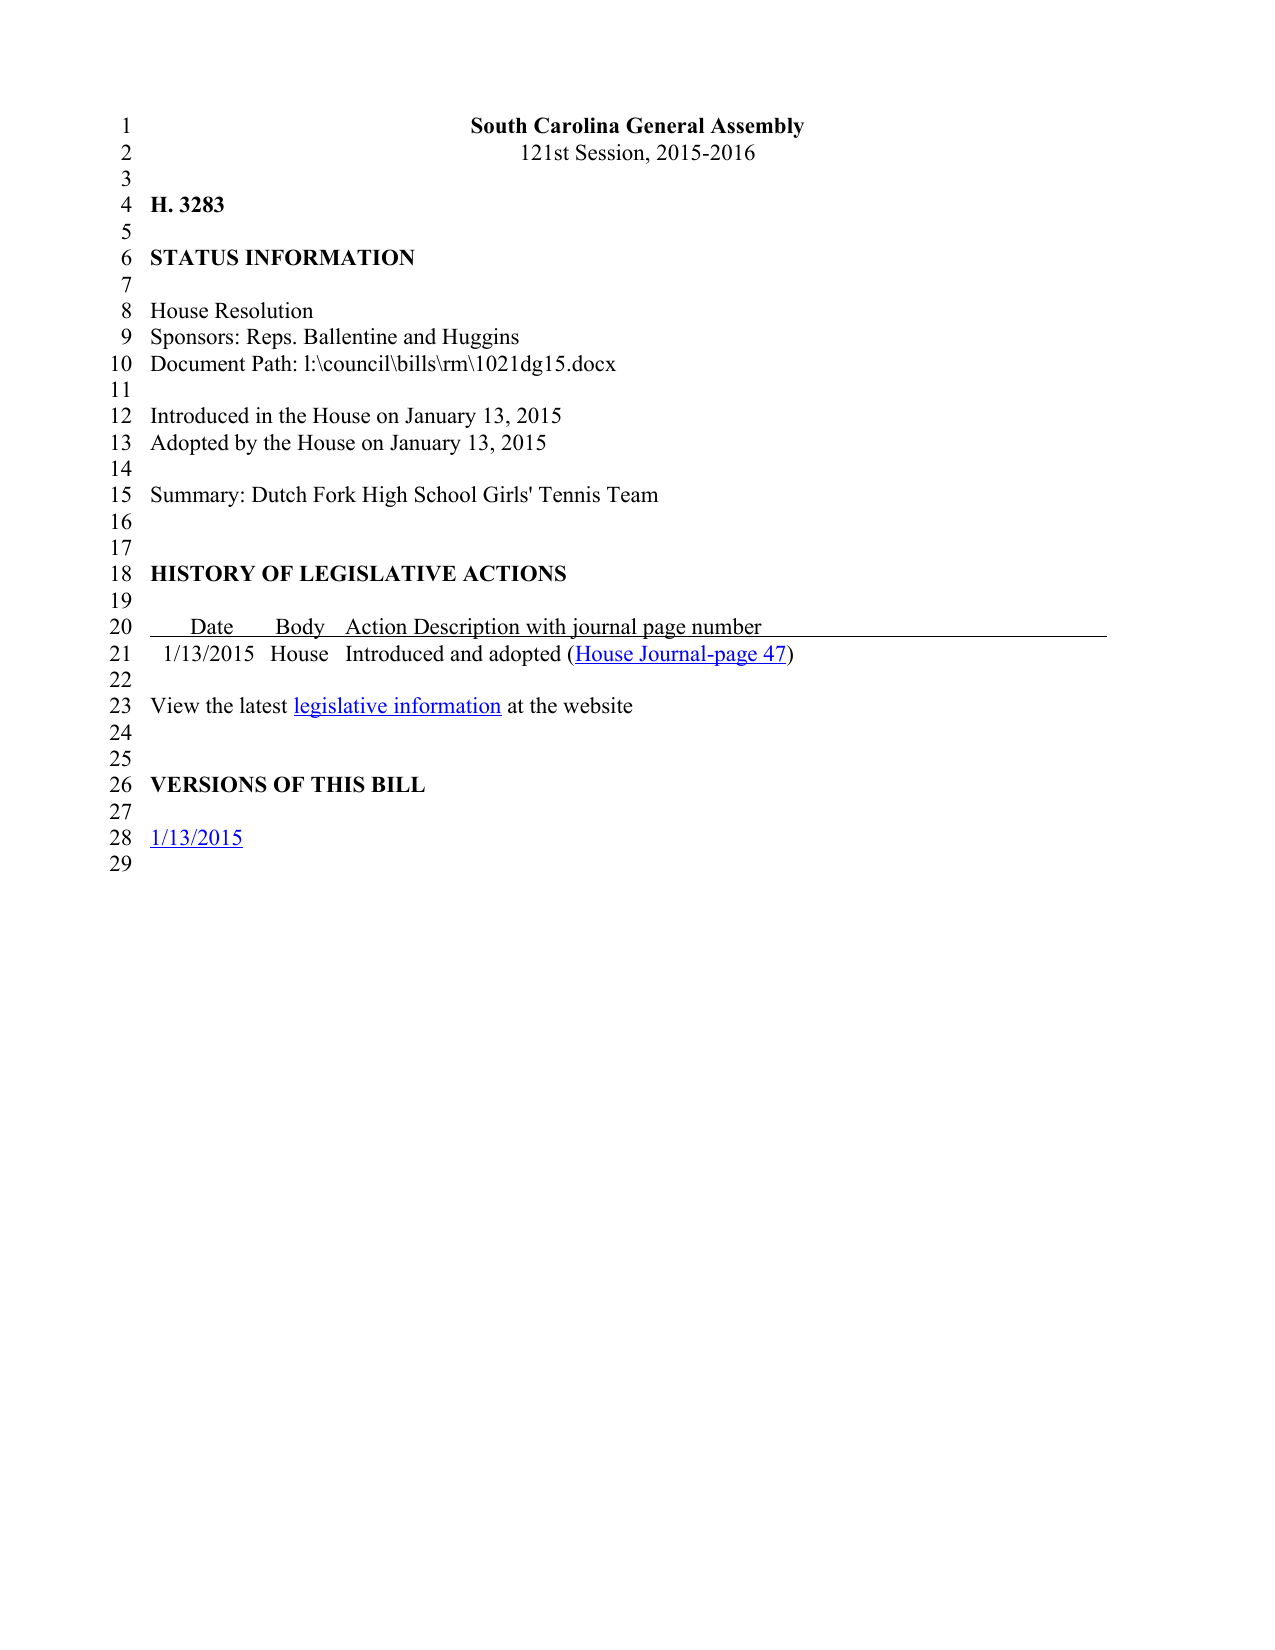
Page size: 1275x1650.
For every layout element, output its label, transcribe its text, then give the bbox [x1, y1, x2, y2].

text House Resolution [150, 297, 1125, 323]
text Document Path: l:\council\bills\rm\1021dg15.docx [150, 350, 1125, 376]
text 1/13/2015 [150, 824, 1125, 850]
text H. 3283 [150, 192, 1125, 218]
text 1/13/2015 House Introduced and adopted (House Journal-page 47) [150, 639, 1125, 666]
text Summary: Dutch Fork High School Girls' Tennis Team [150, 481, 1125, 508]
text View the latest legislative information at the website [150, 692, 1125, 719]
text Adopted by the House on January 13, 2015 [150, 429, 1125, 455]
text STATUS INFORMATION [150, 244, 1125, 271]
text Sponsors: Reps. Ballentine and Huggins [150, 323, 1125, 350]
text Introduced in the House on January 13, 2015 [150, 402, 1125, 429]
text 121st Session, 2015-2016 [150, 139, 1125, 165]
text HISTORY OF LEGISLATIVE ACTIONS [150, 561, 1125, 587]
text Date Body Action Description with journal page number [150, 613, 1125, 639]
text South Carolina General Assembly [150, 112, 1125, 139]
text VERSIONS OF THIS BILL [150, 771, 1125, 798]
